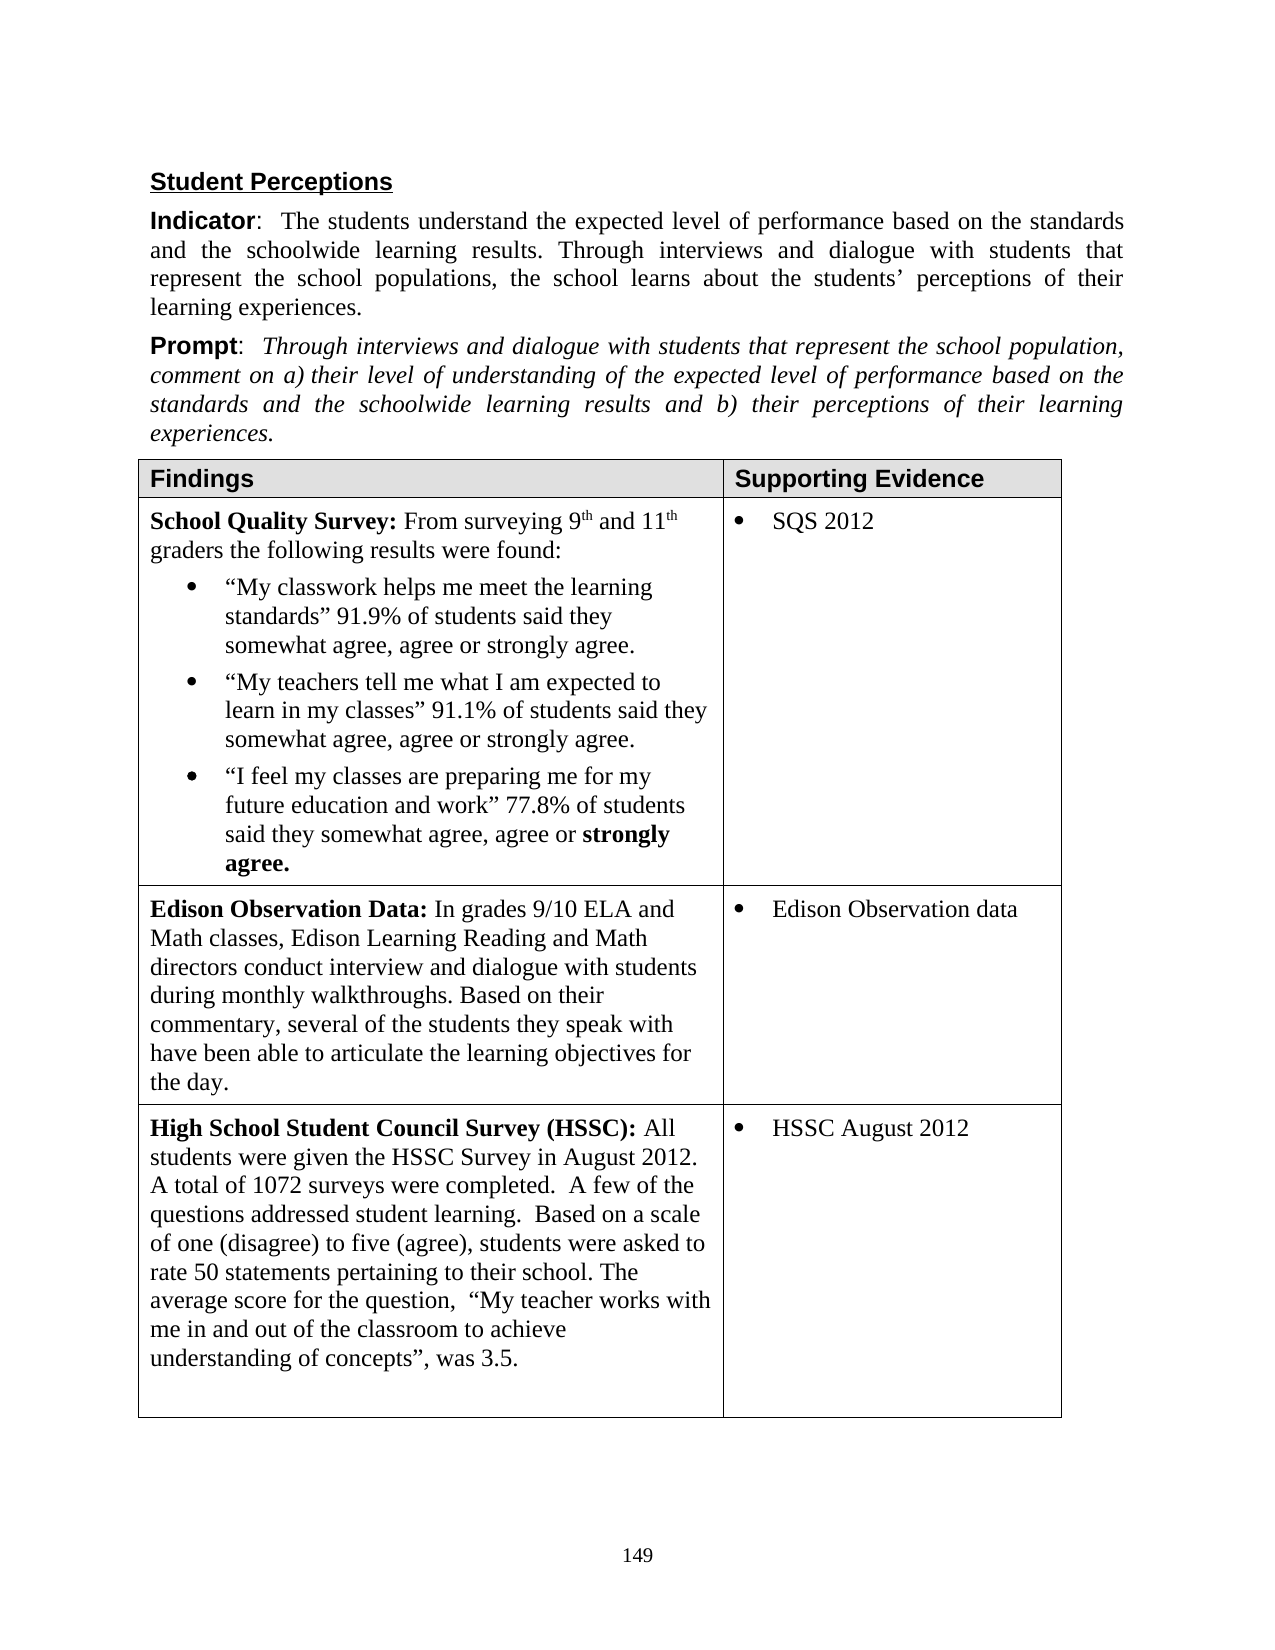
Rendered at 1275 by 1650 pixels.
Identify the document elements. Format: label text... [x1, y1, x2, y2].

table_cell Edison Observation Data: In grades 9/10 ELA and Math classes, Edison Learning Reading and Math directors conduct interview and dialogue with students during monthly walkthroughs. Based on their commentary, several of the students they speak with have been able to articulate the learning objectives for the day. [139, 886, 723, 1104]
table_cell SQS 2012 [724, 498, 1061, 885]
table_cell School Quality Survey: From surveying 9th and 11th graders the following results were found: “My classwork helps me meet the learning standards” 91.9% of students said they somewhat agree, agree or strongly agree. “My teachers tell me what I am expected to learn in my classes” 91.1% of students said they somewhat agree, agree or strongly agree. “I feel my classes are preparing me for my future education and work” 77.8% of students said they somewhat agree, agree or strongly agree. [139, 498, 723, 885]
table_header Findings [139, 460, 723, 497]
text Prompt: Through interviews and dialogue with students that represent the school population, comment on a) their level of understanding of the expected level of performance based on the standards and the schoolwide learning results and b) their perceptions of their learning experiences. [150, 331, 1125, 446]
text Indicator: The students understand the expected level of performance based on the standards and the schoolwide learning results. Through interviews and dialogue with students that represent the school populations, the school learns about the students’ perceptions of their learning experiences. [150, 206, 1125, 321]
table_header Supporting Evidence [724, 460, 1061, 497]
table_cell HSSC August 2012 [724, 1105, 1061, 1417]
table_cell High School Student Council Survey (HSSC): All students were given the HSSC Survey in August 2012. A total of 1072 surveys were completed. A few of the questions addressed student learning. Based on a scale of one (disagree) to five (agree), students were asked to rate 50 statements pertaining to their school. The average score for the question, “My teacher works with me in and out of the classroom to achieve understanding of concepts”, was 3.5. [139, 1105, 723, 1417]
table_cell Edison Observation data [724, 886, 1061, 1104]
text Student Perceptions [150, 167, 1125, 195]
